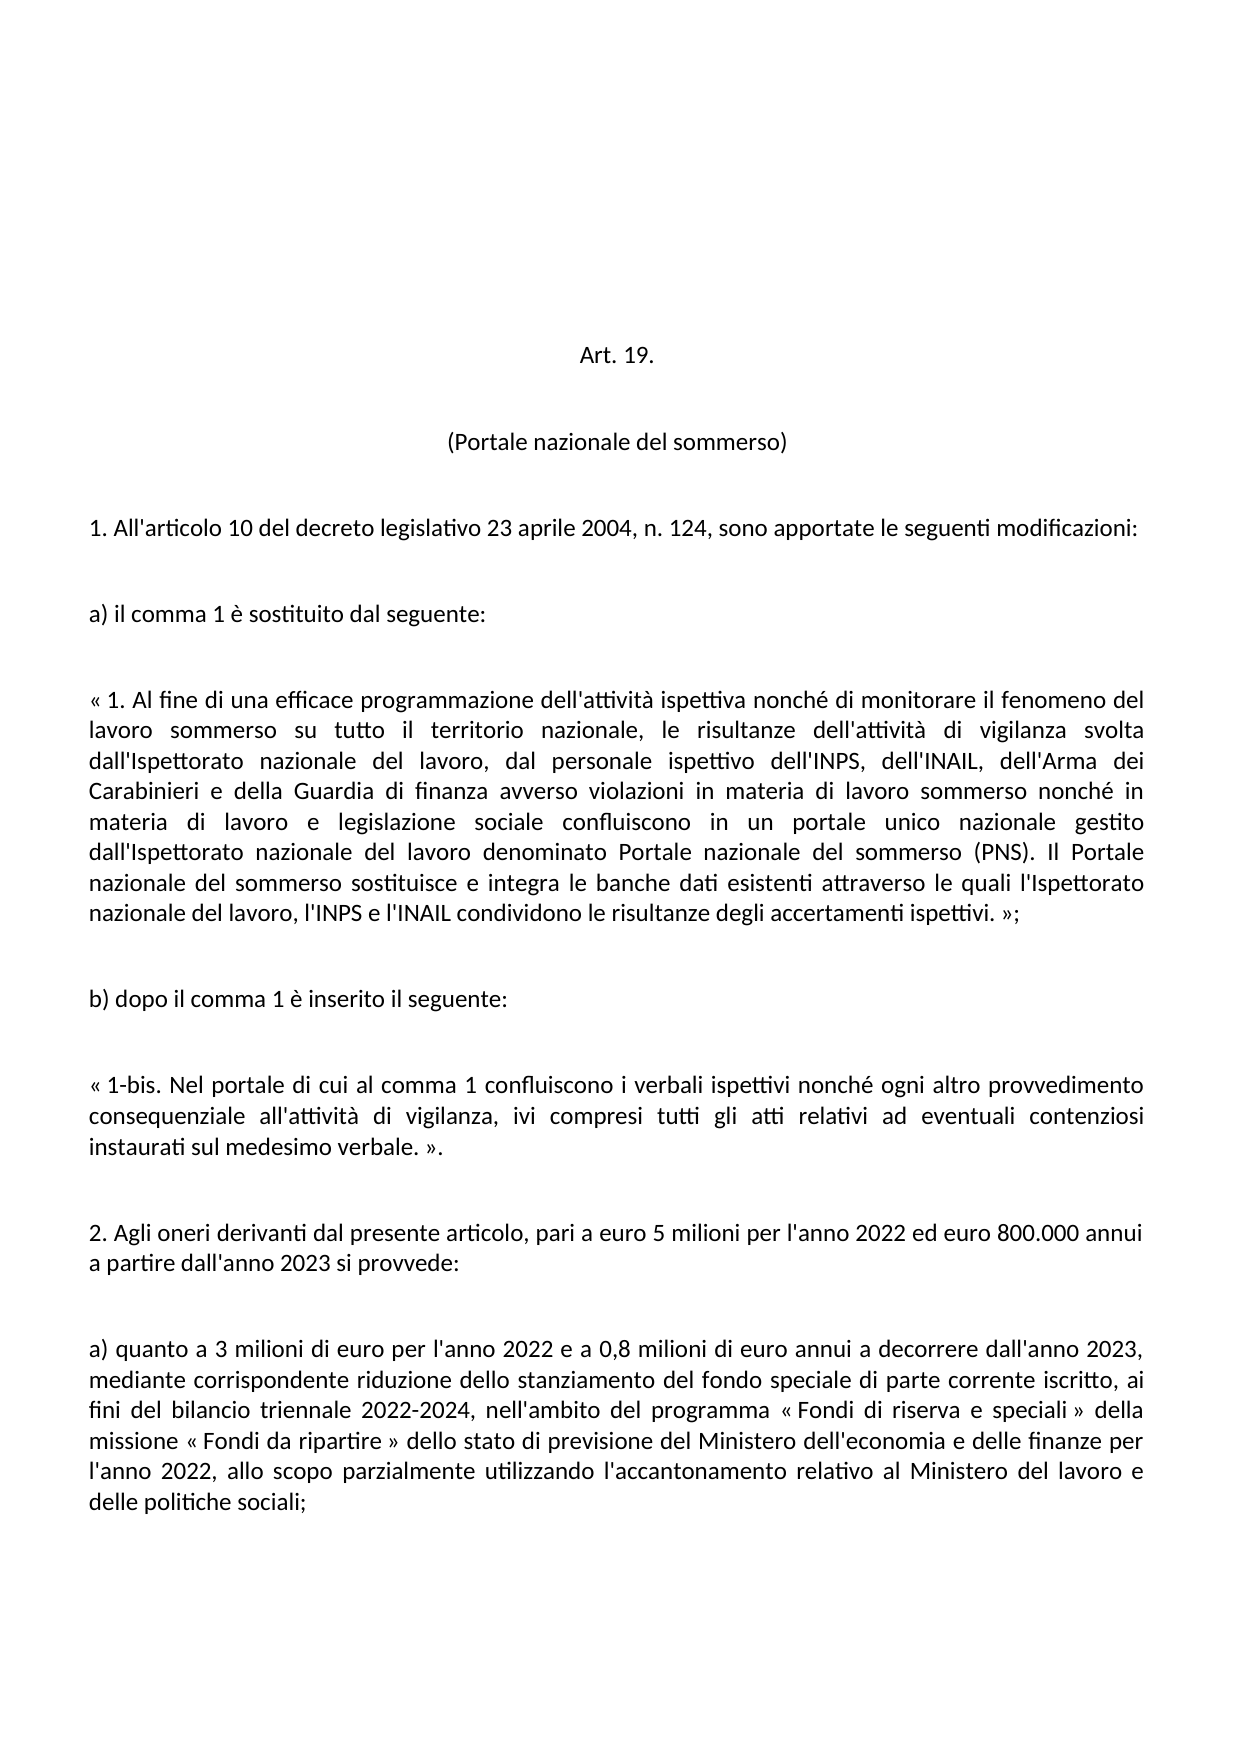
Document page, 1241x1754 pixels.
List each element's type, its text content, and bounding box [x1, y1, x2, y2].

text a) il comma 1 è sostituito dal seguente: [89, 598, 1146, 628]
text b) dopo il comma 1 è inserito il seguente: [89, 983, 1146, 1014]
text 2. Agli oneri derivanti dal presente articolo, pari a euro 5 milioni per l'anno 2022 ed euro 800.000 annui a partire dall'anno 2023 si provvede: [89, 1217, 1146, 1278]
text a) quanto a 3 milioni di euro per l'anno 2022 e a 0,8 milioni di euro annui a decorrere dall'anno 2023, mediante corrispondente riduzione dello stanziamento del fondo speciale di parte corrente iscritto, ai fini del bilancio triennale 2022-2024, nell'ambito del programma « Fondi di riserva e speciali » della missione « Fondi da ripartire » dello stato di previsione del Ministero dell'economia e delle finanze per l'anno 2022, allo scopo parzialmente utilizzando l'accantonamento relativo al Ministero del lavoro e delle politiche sociali; [89, 1333, 1146, 1516]
text 1. All'articolo 10 del decreto legislativo 23 aprile 2004, n. 124, sono apportate le seguenti modificazioni: [89, 512, 1146, 542]
text « 1. Al fine di una efficace programmazione dell'attività ispettiva nonché di monitorare il fenomeno del lavoro sommerso su tutto il territorio nazionale, le risultanze dell'attività di vigilanza svolta dall'Ispettorato nazionale del lavoro, dal personale ispettivo dell'INPS, dell'INAIL, dell'Arma dei Carabinieri e della Guardia di finanza avverso violazioni in materia di lavoro sommerso nonché in materia di lavoro e legislazione sociale confluiscono in un portale unico nazionale gestito dall'Ispettorato nazionale del lavoro denominato Portale nazionale del sommerso (PNS). Il Portale nazionale del sommerso sostituisce e integra le banche dati esistenti attraverso le quali l'Ispettorato nazionale del lavoro, l'INPS e l'INAIL condividono le risultanze degli accertamenti ispettivi. »; [89, 684, 1146, 928]
text « 1-bis. Nel portale di cui al comma 1 confluiscono i verbali ispettivi nonché ogni altro provvedimento consequenziale all'attività di vigilanza, ivi compresi tutti gli atti relativi ad eventuali contenziosi instaurati sul medesimo verbale. ». [89, 1069, 1146, 1161]
text Art. 19. [89, 340, 1146, 370]
text (Portale nazionale del sommerso) [89, 426, 1146, 456]
